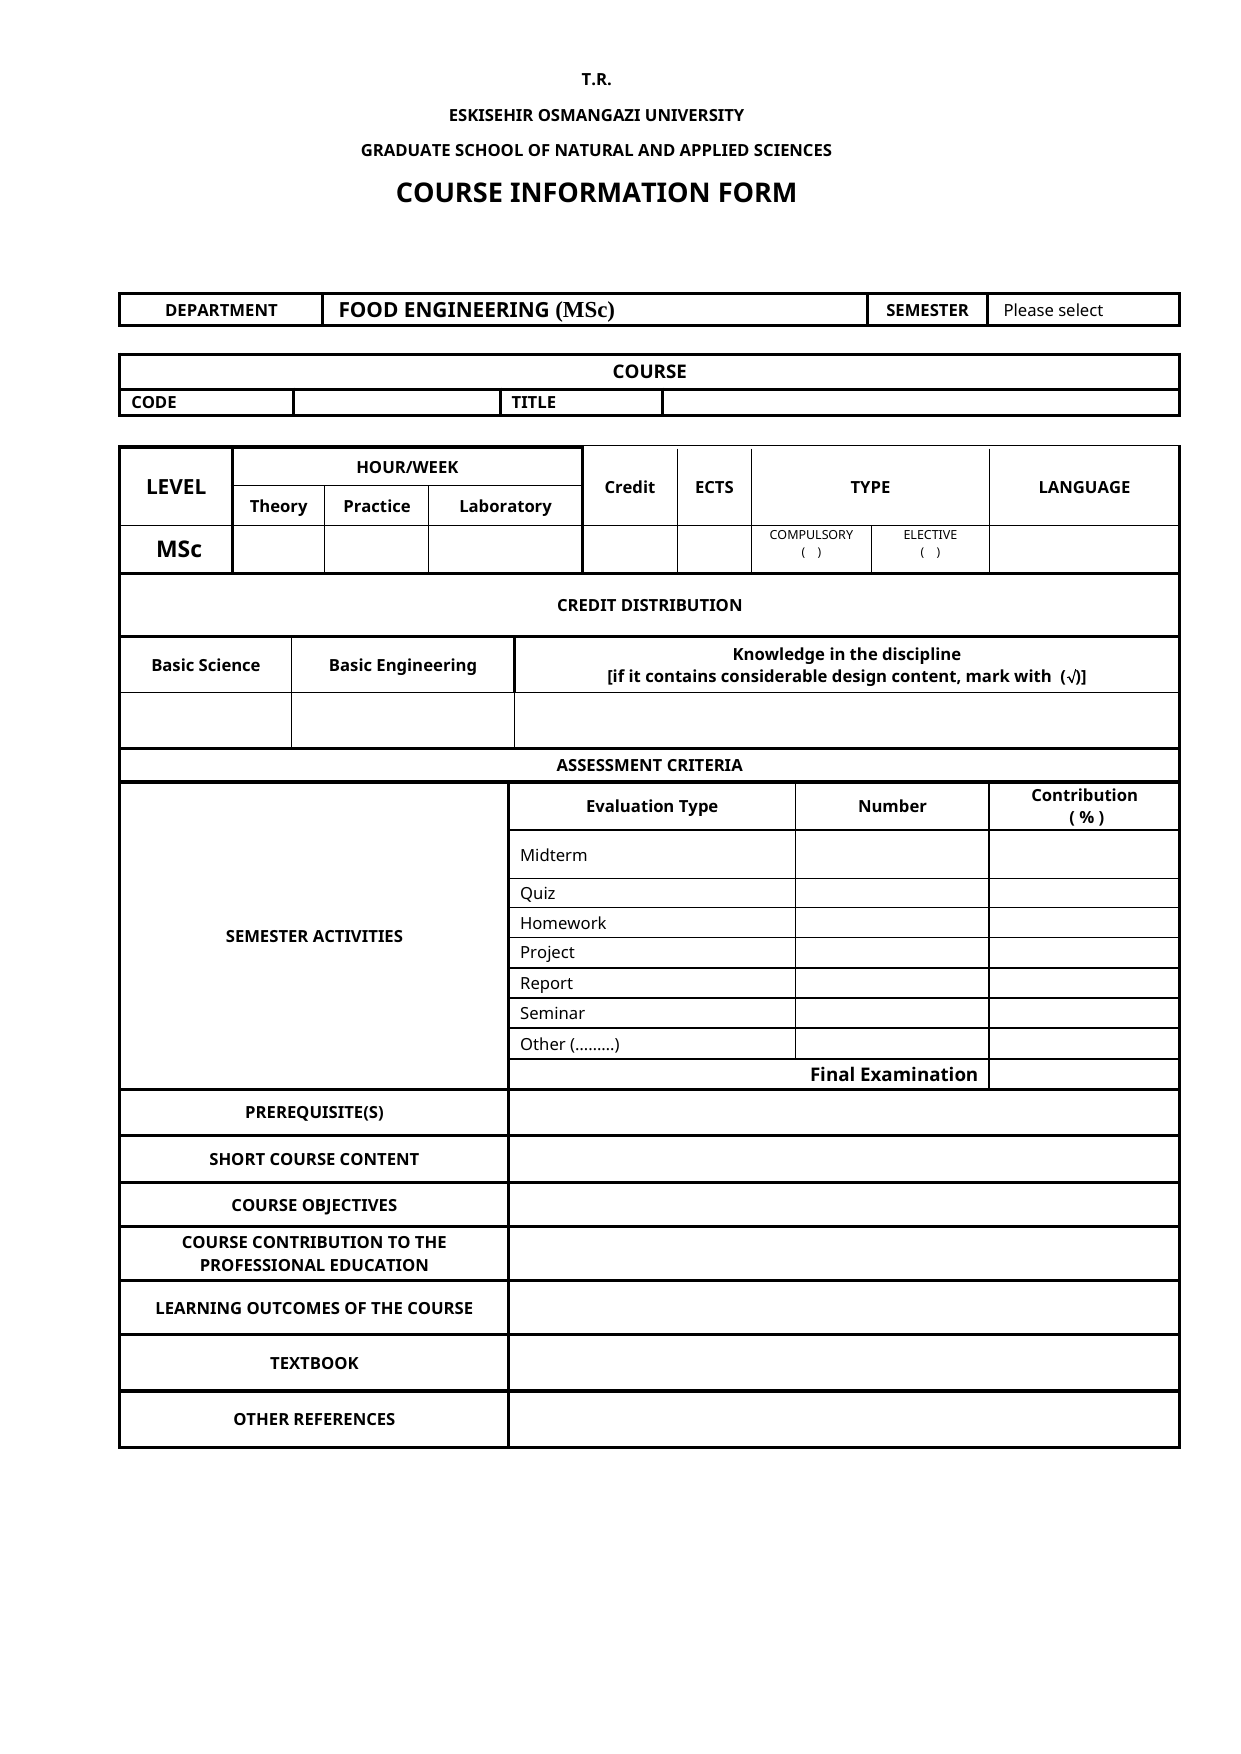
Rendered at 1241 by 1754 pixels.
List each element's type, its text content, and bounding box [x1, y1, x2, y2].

table_cell [510, 1137, 1178, 1181]
table_cell [510, 1184, 1178, 1225]
table_cell Basic Engineering [292, 638, 513, 692]
table_cell [510, 1336, 1178, 1389]
table_cell Contribution ( % ) [990, 784, 1178, 829]
table_cell SEMESTER ACTIVITIES [121, 784, 507, 1088]
table_header ECTS [677, 446, 751, 525]
table_header TYPE [751, 446, 989, 525]
table_cell [429, 526, 581, 572]
table_header LEVEL [121, 449, 231, 525]
table_cell Number [796, 784, 988, 829]
table_cell [234, 526, 324, 572]
table_cell Other (………) [510, 1029, 795, 1058]
table_cell Midterm [510, 831, 795, 877]
table_cell [990, 908, 1178, 937]
table_cell COURSE OBJECTIVES [121, 1184, 507, 1225]
table_cell [990, 831, 1178, 877]
table_cell [990, 526, 1178, 572]
table_cell PREREQUISITE(S) [121, 1091, 507, 1134]
table_cell [796, 1029, 988, 1058]
table_cell [796, 999, 988, 1027]
table_header DEPARTMENT [121, 295, 321, 324]
table_cell Basic Science [121, 638, 291, 692]
table_cell [796, 969, 988, 997]
table_header LANGUAGE [989, 446, 1178, 525]
table_cell ELECTIVE ( ) [872, 526, 989, 572]
table_cell Laboratory [429, 486, 581, 525]
table_header SEMESTER [869, 295, 986, 324]
table_cell [510, 1091, 1178, 1134]
table_cell Quiz [510, 879, 795, 907]
table_cell [678, 526, 751, 572]
table_cell [796, 908, 988, 937]
table_cell Practice [325, 486, 428, 525]
table_header HOUR/WEEK [234, 449, 581, 485]
table_cell [990, 1029, 1178, 1058]
table_cell Theory [234, 486, 324, 525]
table_header [989, 295, 1178, 324]
table_cell SHORT COURSE CONTENT [121, 1137, 507, 1181]
table_cell COURSE CONTRIBUTION TO THE PROFESSIONAL EDUCATION [121, 1228, 507, 1279]
table_cell [990, 1060, 1178, 1088]
table_cell [510, 1393, 1178, 1446]
table_cell COMPULSORY ( ) [752, 526, 871, 572]
table_cell LEARNING OUTCOMES OF THE COURSE [121, 1282, 507, 1333]
table_cell [121, 693, 291, 747]
table_cell [510, 1228, 1178, 1279]
table_cell [292, 693, 514, 747]
table_cell MSc [121, 526, 231, 572]
table_cell [990, 879, 1178, 907]
table_cell TITLE [502, 391, 661, 413]
table_cell TEXTBOOK [121, 1336, 507, 1389]
table_cell CREDIT DISTRIBUTION [121, 575, 1178, 635]
table_cell CODE [121, 391, 292, 413]
table_cell Report [510, 969, 795, 997]
table_cell [990, 938, 1178, 967]
table_header COURSE [121, 356, 1178, 388]
table_cell Final Examination [510, 1060, 988, 1088]
table_cell ASSESSMENT CRITERIA [121, 750, 1178, 780]
table_cell [515, 693, 1178, 747]
table_cell OTHER REFERENCES [121, 1393, 507, 1446]
table_cell Homework [510, 908, 795, 937]
table_cell Evaluation Type [510, 784, 795, 829]
table_cell [796, 879, 988, 907]
table_cell [584, 526, 677, 572]
table_cell [796, 831, 988, 877]
table_cell [295, 391, 499, 413]
table_cell Project [510, 938, 795, 967]
table_header FOOD ENGINEERING (MSc) [324, 295, 866, 324]
table_cell Seminar [510, 999, 795, 1027]
table_cell [510, 1282, 1178, 1333]
table_cell [325, 526, 428, 572]
table_cell [796, 938, 988, 967]
table_cell [990, 969, 1178, 997]
table_cell [990, 999, 1178, 1027]
table_cell [664, 391, 1178, 413]
table_header Credit [584, 446, 677, 525]
table_cell Knowledge in the discipline [if it contains considerable design content, mark with ()] [516, 638, 1178, 692]
